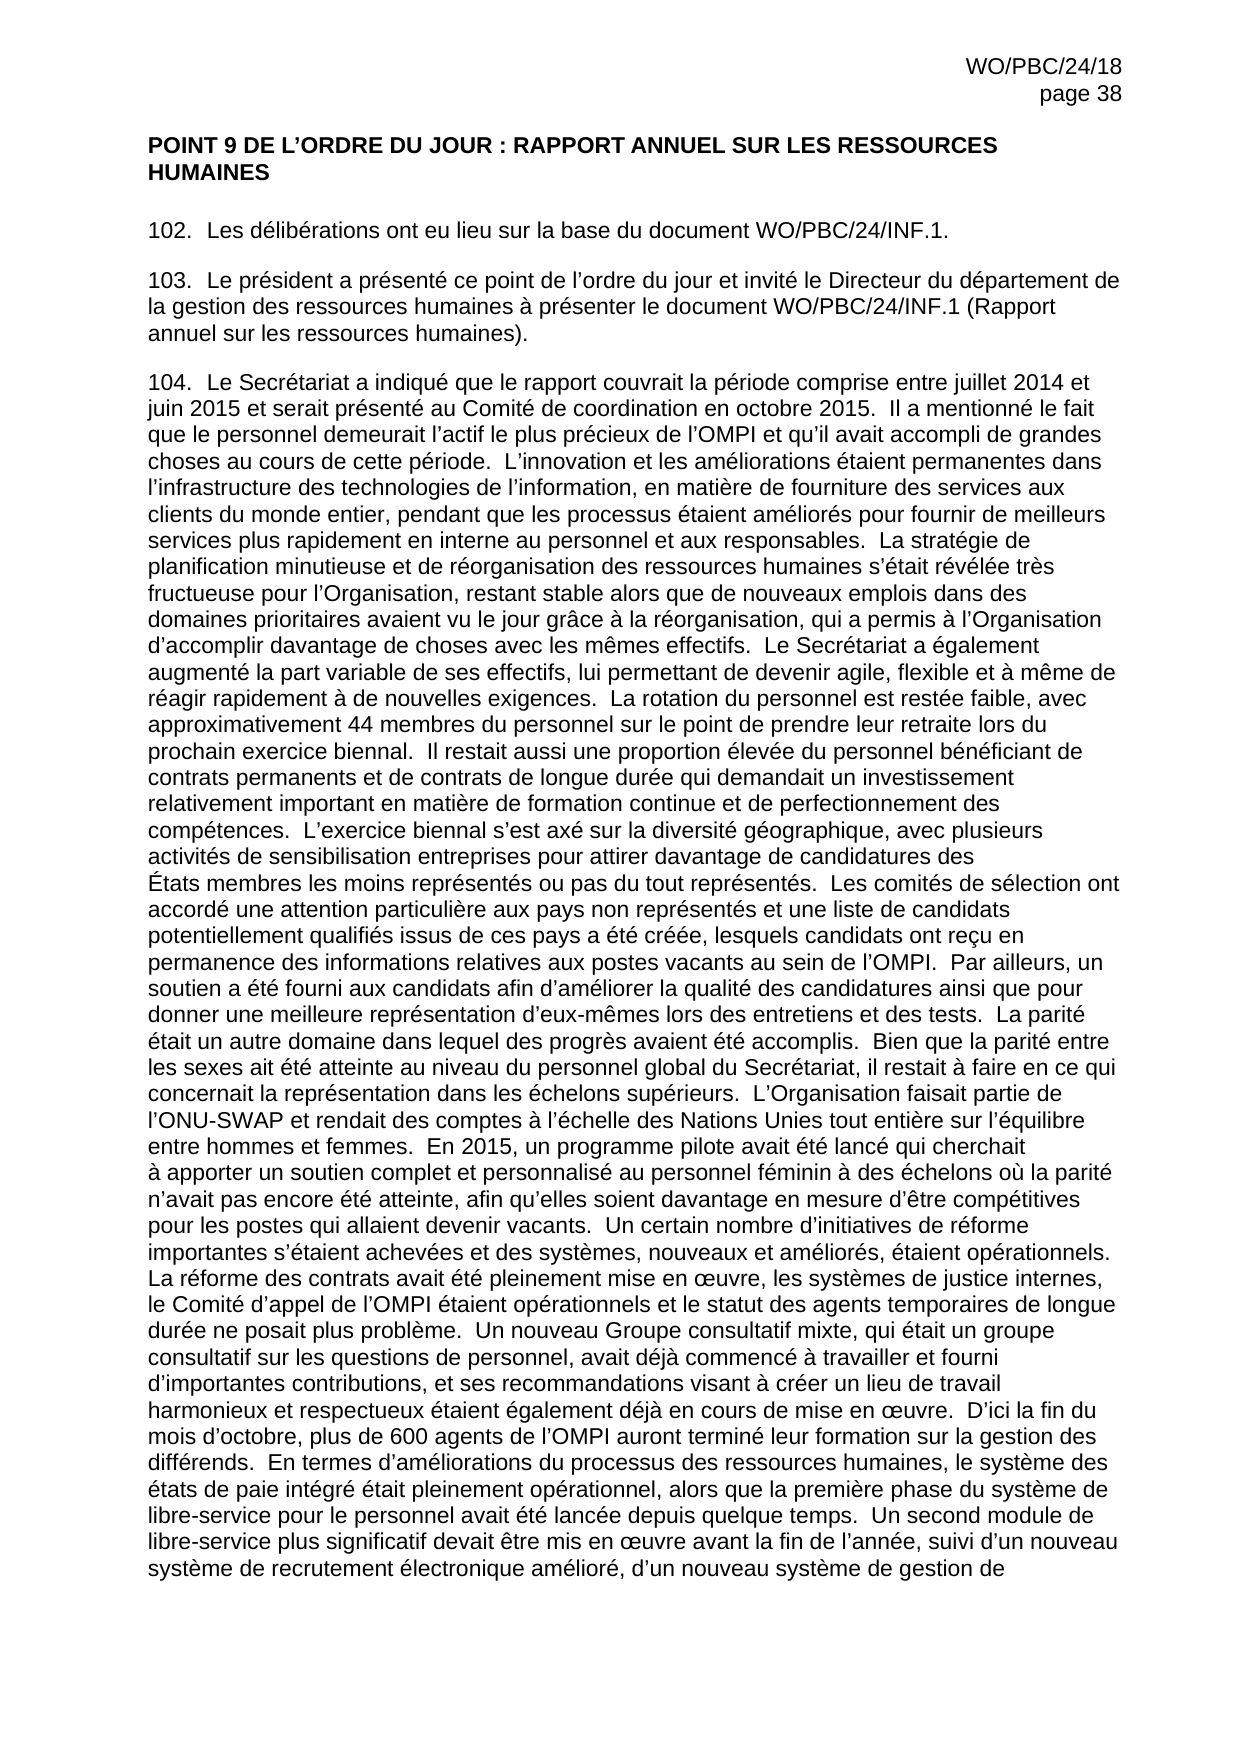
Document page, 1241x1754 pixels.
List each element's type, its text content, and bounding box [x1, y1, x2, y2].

text Le président a présenté ce point de l’ordre du jour et invité le Directeur du département de la gestion des ressources humaines à présenter le document WO/PBC/24/INF.1 (Rapport annuel sur les ressources humaines). [148, 267, 1122, 346]
text Les délibérations ont eu lieu sur la base du document WO/PBC/24/INF.1. [148, 217, 1122, 244]
subtitle Point 9 de l’ordre du jour : rapport annuel sur les ressources humaines [148, 132, 1122, 185]
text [148, 369, 1122, 1581]
